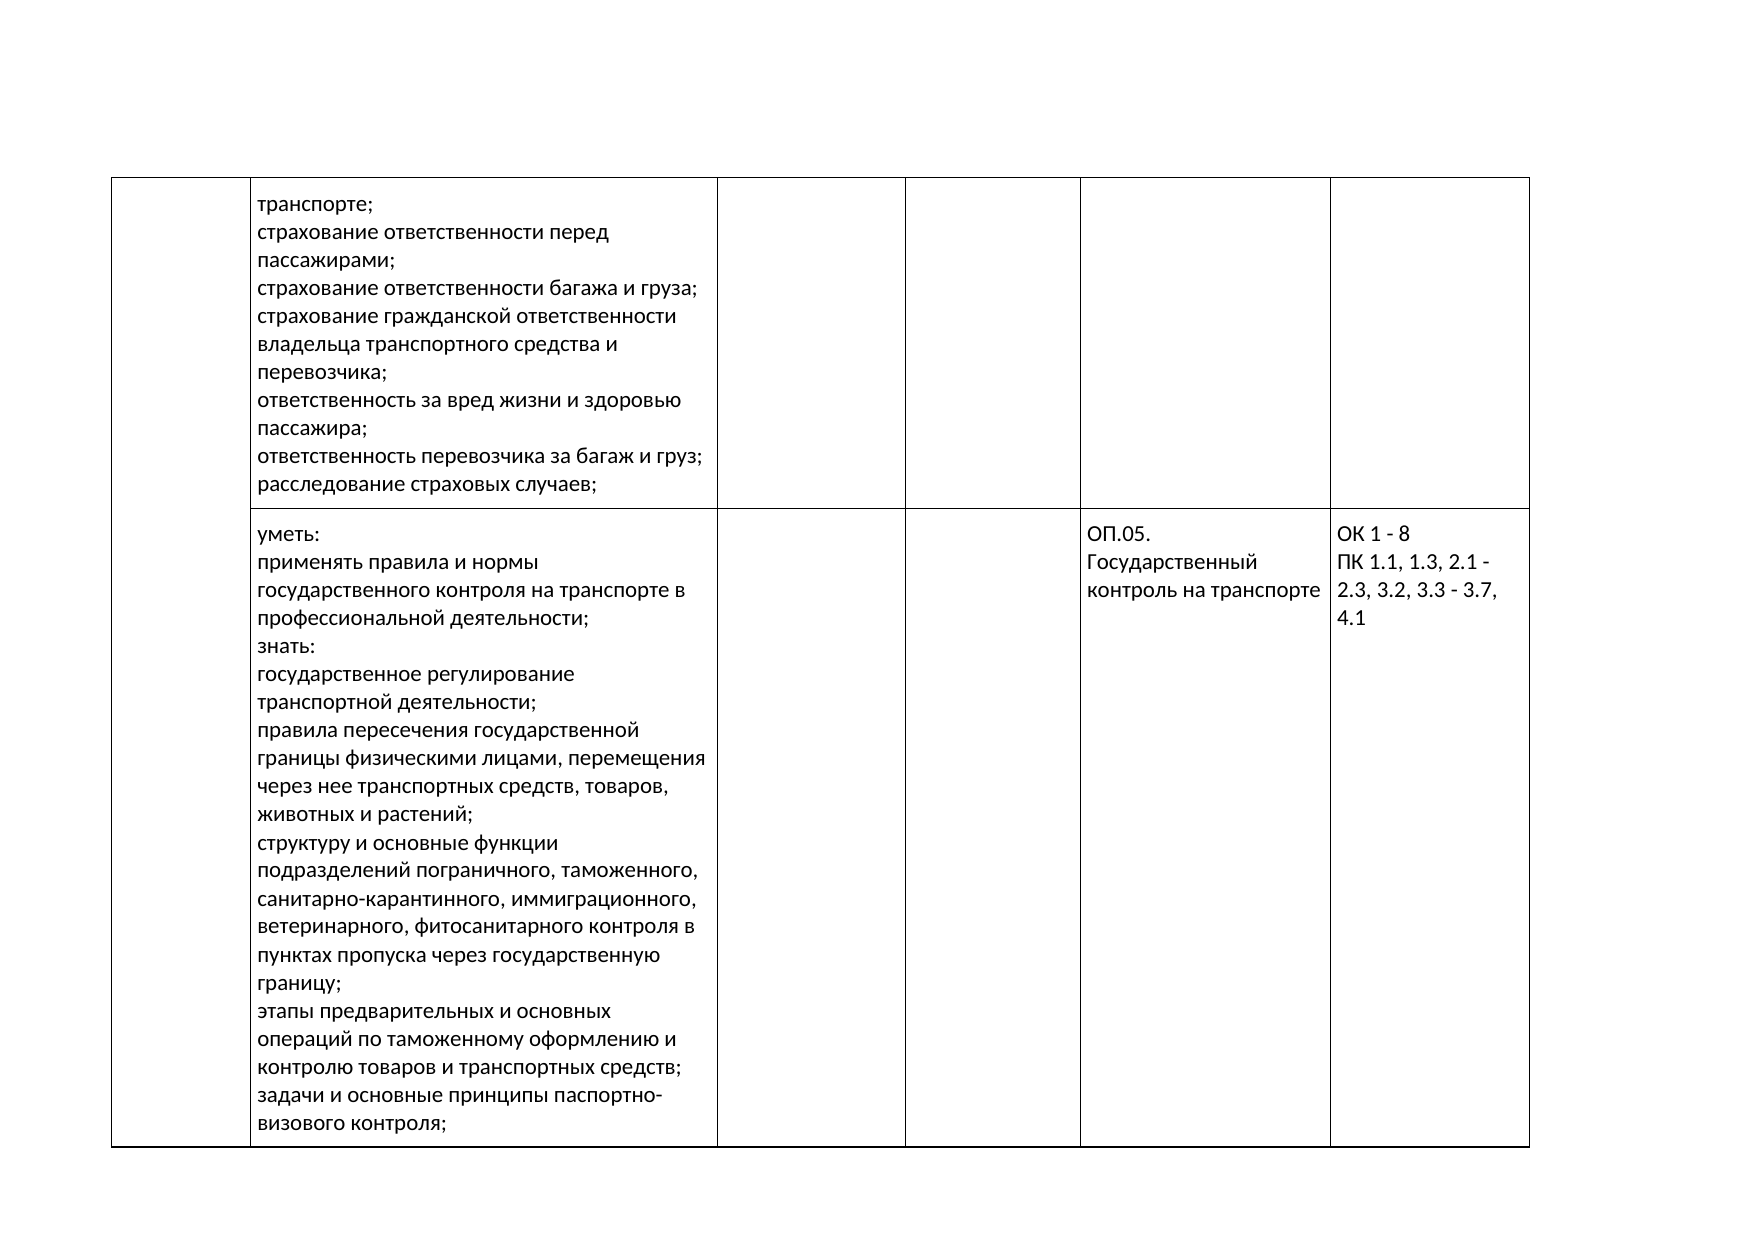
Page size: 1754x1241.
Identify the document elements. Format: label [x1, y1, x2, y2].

table_cell [718, 178, 905, 508]
table_cell [1331, 509, 1529, 1146]
table_cell [718, 509, 905, 1146]
table_cell [906, 178, 1080, 508]
table_cell [1081, 178, 1330, 508]
table_cell [1081, 509, 1330, 1146]
table_cell [251, 509, 717, 1146]
table_cell [1331, 178, 1529, 508]
table_cell [251, 178, 717, 508]
table_cell [906, 509, 1080, 1146]
